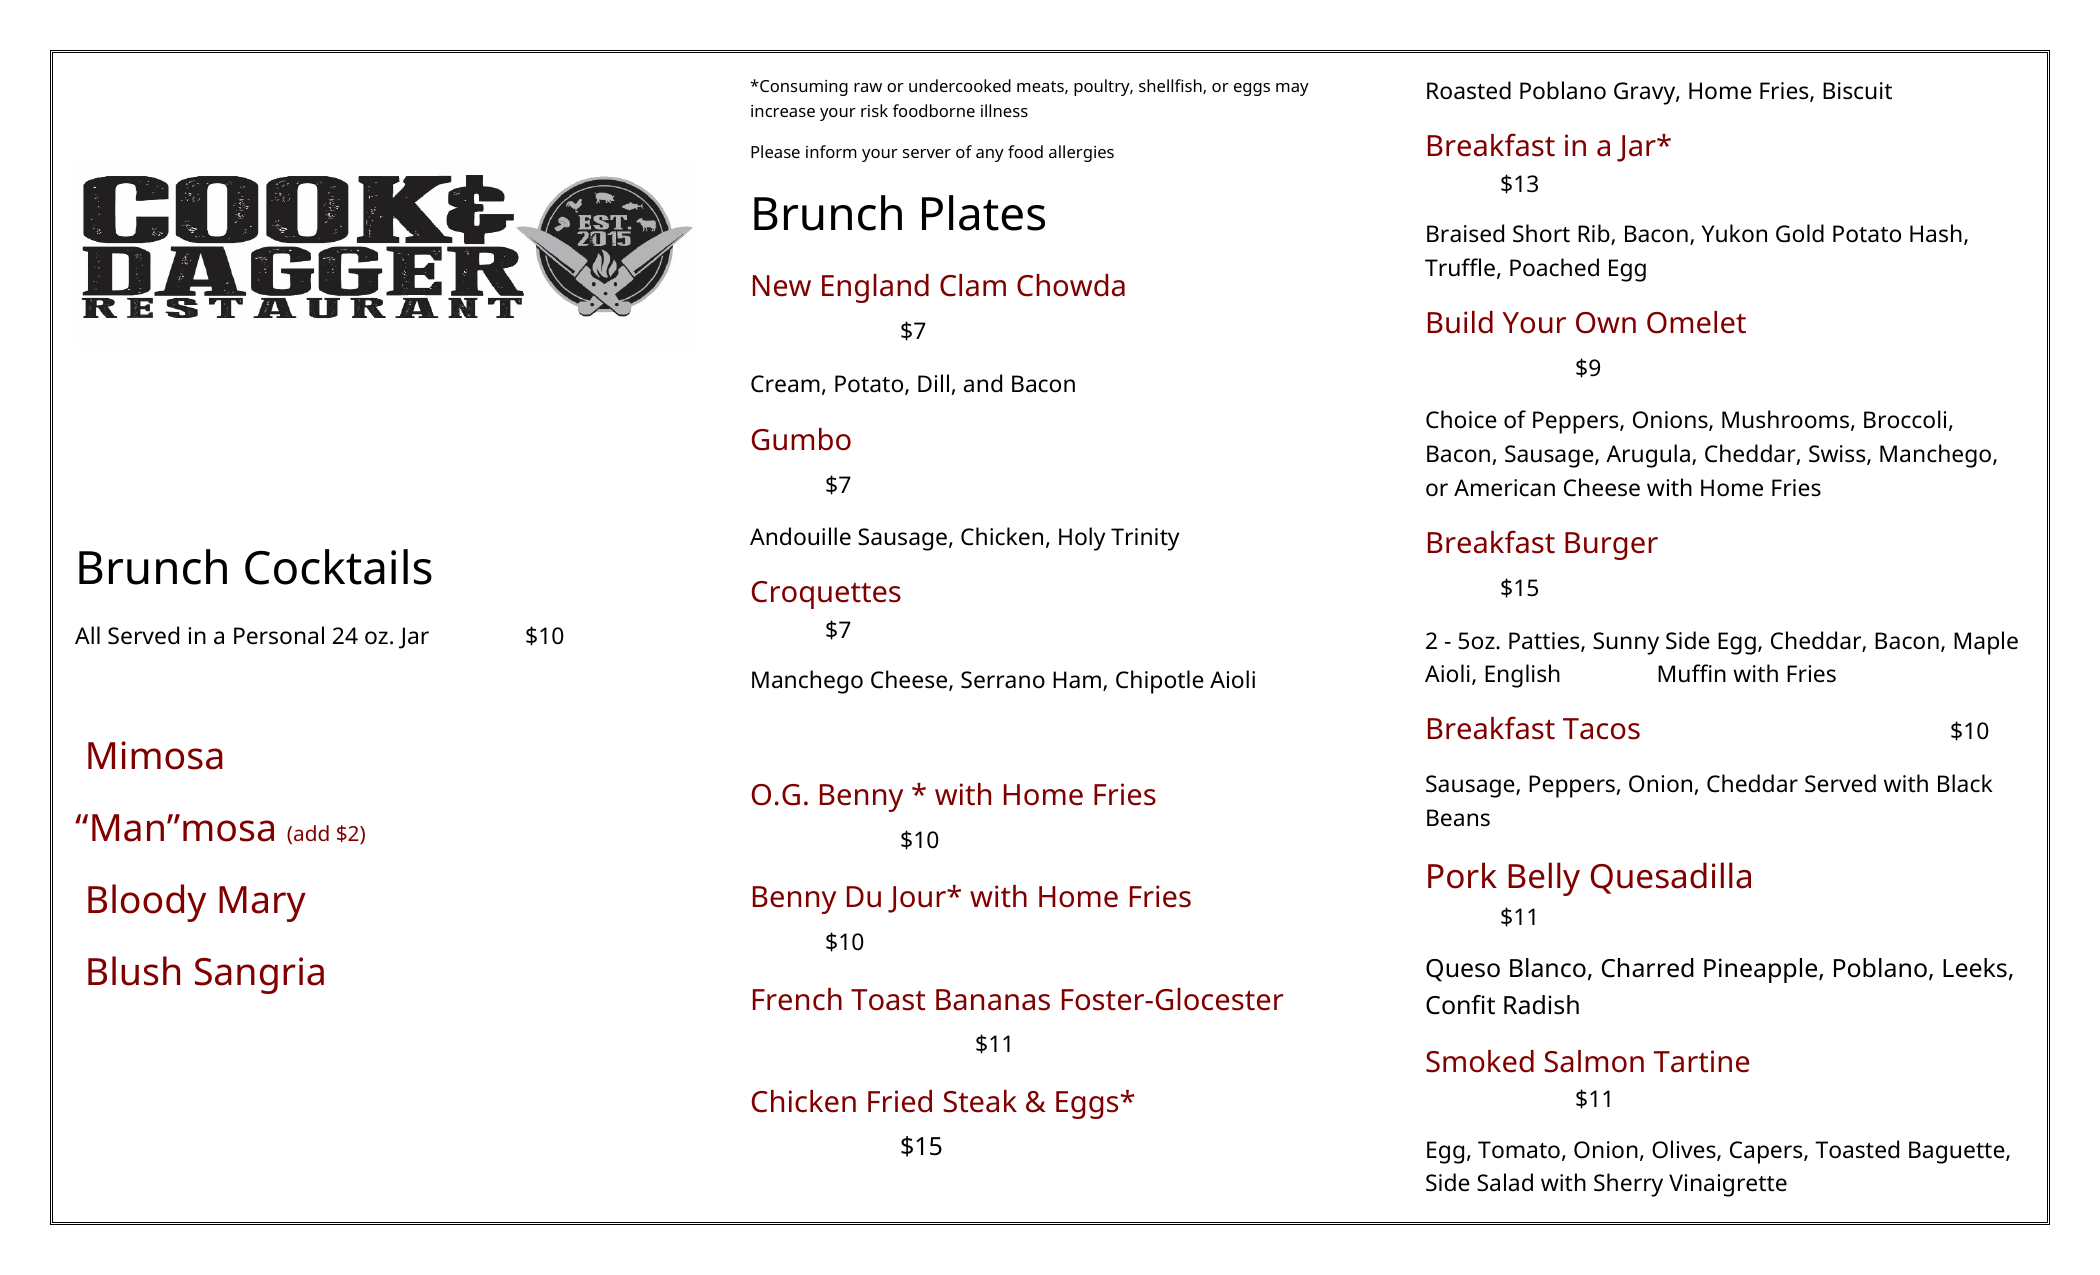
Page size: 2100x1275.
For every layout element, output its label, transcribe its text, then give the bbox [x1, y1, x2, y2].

text Braised Short Rib, Bacon, Yukon Gold Potato Hash, Truffle, Poached Egg [1425, 218, 2025, 283]
text Croquettes $7 [750, 572, 1350, 645]
text Choice of Peppers, Onions, Mushrooms, Broccoli, Bacon, Sausage, Arugula, Cheddar, Swiss, Manchego, or American Cheese with Home Fries [1425, 404, 2025, 503]
text Roasted Poblano Gravy, Home Fries, Biscuit [1425, 75, 2025, 106]
text Gumbo $7 [750, 419, 1350, 502]
text Andouille Sausage, Chicken, Holy Trinity [750, 521, 1350, 553]
text Breakfast Burger $15 [1425, 522, 2025, 605]
text Blush Sangria [75, 945, 675, 996]
text Sausage, Peppers, Onion, Cheddar Served with Black Beans [1425, 768, 2025, 833]
text “Man”mosa (add $2) [75, 801, 675, 852]
text Mimosa [75, 730, 675, 781]
text Queso Blanco, Charred Pineapple, Poblano, Leeks, Confit Radish [1425, 951, 2025, 1022]
text New England Clam Chowda $7 [750, 266, 1350, 348]
text Egg, Tomato, Onion, Olives, Capers, Toasted Baguette, Side Salad with Sherry Vinaigrette [1425, 1134, 2025, 1199]
picture [75, 158, 696, 349]
text Cream, Potato, Dill, and Bacon [750, 368, 1350, 399]
text *Consuming raw or undercooked meats, poultry, shellfish, or eggs may increase your risk foodborne illness [750, 75, 1350, 122]
text Breakfast Tacos $10 [1425, 709, 2025, 748]
text Breakfast in a Jar* $13 [1425, 125, 2025, 199]
text Brunch Plates [750, 182, 1350, 244]
text French Toast Bananas Foster-Glocester $11 [750, 979, 1350, 1061]
text Benny Du Jour* with Home Fries $10 [750, 877, 1350, 959]
text Brunch Cocktails [75, 536, 675, 598]
text Manchego Cheese, Serrano Ham, Chipotle Aioli [750, 664, 1350, 696]
text Smoked Salmon Tartine $11 [1425, 1041, 2025, 1114]
text O.G. Benny * with Home Fries $10 [750, 774, 1350, 857]
text Build Your Own Omelet $9 [1425, 302, 2025, 385]
text Please inform your server of any food allergies [750, 141, 1350, 163]
text Pork Belly Quesadilla $11 [1425, 852, 2025, 932]
text All Served in a Personal 24 oz. Jar $10 [75, 620, 675, 651]
text Bloody Mary [75, 873, 675, 924]
text Chicken Fried Steak & Eggs* $15 [750, 1081, 1350, 1164]
text 2 - 5oz. Patties, Sunny Side Egg, Cheddar, Bacon, Maple Aioli, English Muffin with Fries [1425, 625, 2025, 690]
